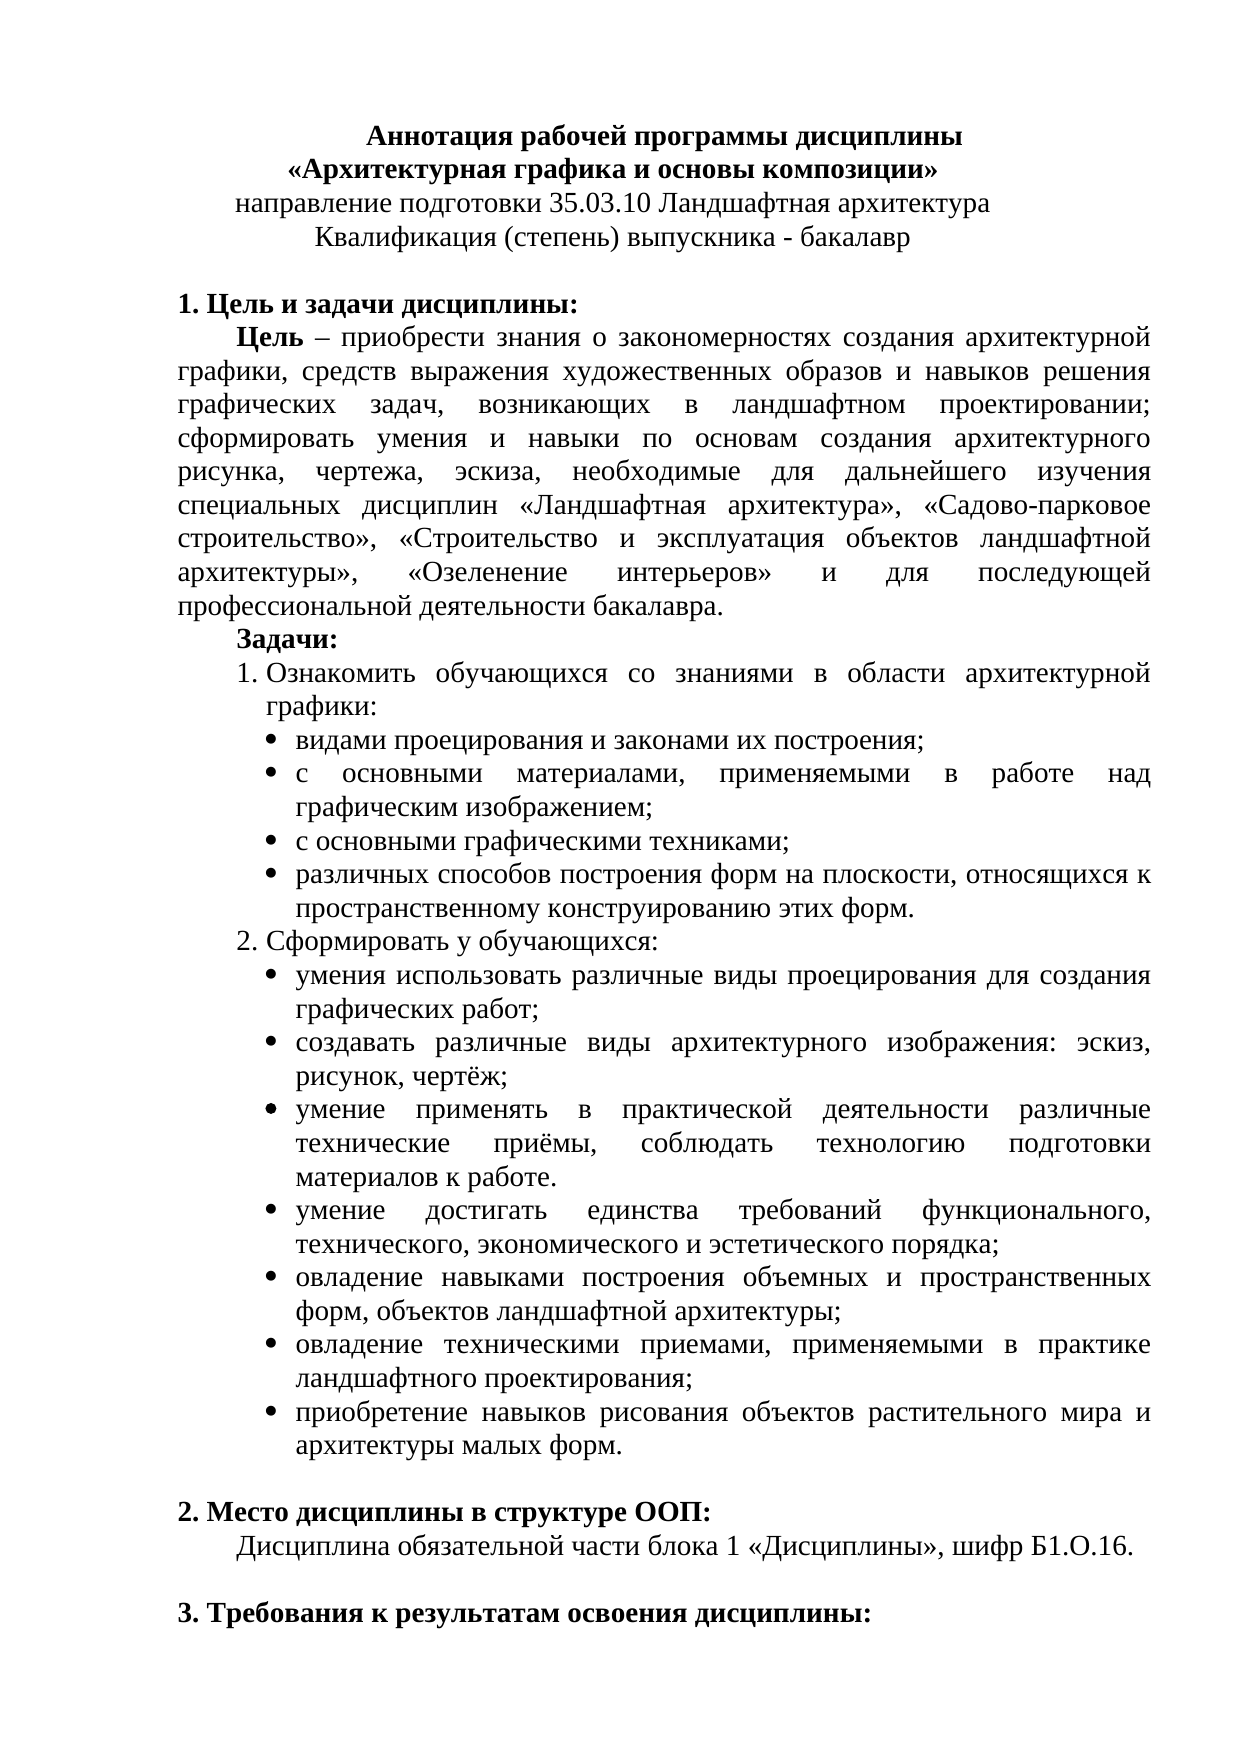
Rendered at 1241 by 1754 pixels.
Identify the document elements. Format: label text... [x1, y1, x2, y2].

list различных способов построения форм на плоскости, относящихся к пространственному конструированию этих форм. [266, 856, 1152, 923]
list умение применять в практической деятельности различные технические приёмы, соблюдать технологию подготовки материалов к работе. [266, 1091, 1152, 1192]
text Аннотация рабочей программы дисциплины [177, 118, 1152, 152]
list овладение техническими приемами, применяемыми в практике ландшафтного проектирования; [266, 1327, 1152, 1394]
text Задачи: [177, 621, 1152, 655]
list умение достигать единства требований функционального, технического, экономического и эстетического порядка; [266, 1192, 1152, 1259]
text Дисциплина обязательной части блока 1 «Дисциплины», шифр Б1.О.16. [177, 1528, 1152, 1562]
list с основными графическими техниками; [266, 823, 1152, 856]
list создавать различные виды архитектурного изображения: эскиз, рисунок, чертёж; [266, 1024, 1152, 1091]
text направление подготовки 35.03.10 Ландшафтная архитектура [177, 185, 1048, 219]
list с основными материалами, применяемыми в работе над графическим изображением; [266, 756, 1152, 823]
text 3. Требования к результатам освоения дисциплины: [177, 1595, 1152, 1629]
list Ознакомить обучающихся со знаниями в области архитектурной графики: [236, 655, 1152, 722]
text Цель – приобрести знания о закономерностях создания архитектурной графики, средств выражения художественных образов и навыков решения графических задач, возникающих в ландшафтном проектировании; сформировать умения и навыки по основам создания архитектурного рисунка, чертежа, эскиза, необходимые для дальнейшего изучения специальных дисциплин «Ландшафтная архитектура», «Садово-парковое строительство», «Строительство и эксплуатация объектов ландшафтной архитектуры», «Озеленение интерьеров» и для последующей профессиональной деятельности бакалавра. [177, 319, 1152, 621]
list овладение навыками построения объемных и пространственных форм, объектов ландшафтной архитектуры; [266, 1259, 1152, 1327]
text Квалификация (степень) выпускника - бакалавр [177, 219, 1048, 252]
list видами проецирования и законами их построения; [266, 722, 1152, 756]
text 1. Цель и задачи дисциплины: [177, 286, 1152, 319]
list приобретение навыков рисования объектов растительного мира и архитектуры малых форм. [266, 1394, 1152, 1461]
list умения использовать различные виды проецирования для создания графических работ; [266, 957, 1152, 1024]
list Сформировать у обучающихся: [236, 923, 1152, 957]
text «Архитектурная графика и основы композиции» [177, 152, 1048, 185]
text 2. Место дисциплины в структуре ООП: [177, 1494, 1152, 1528]
